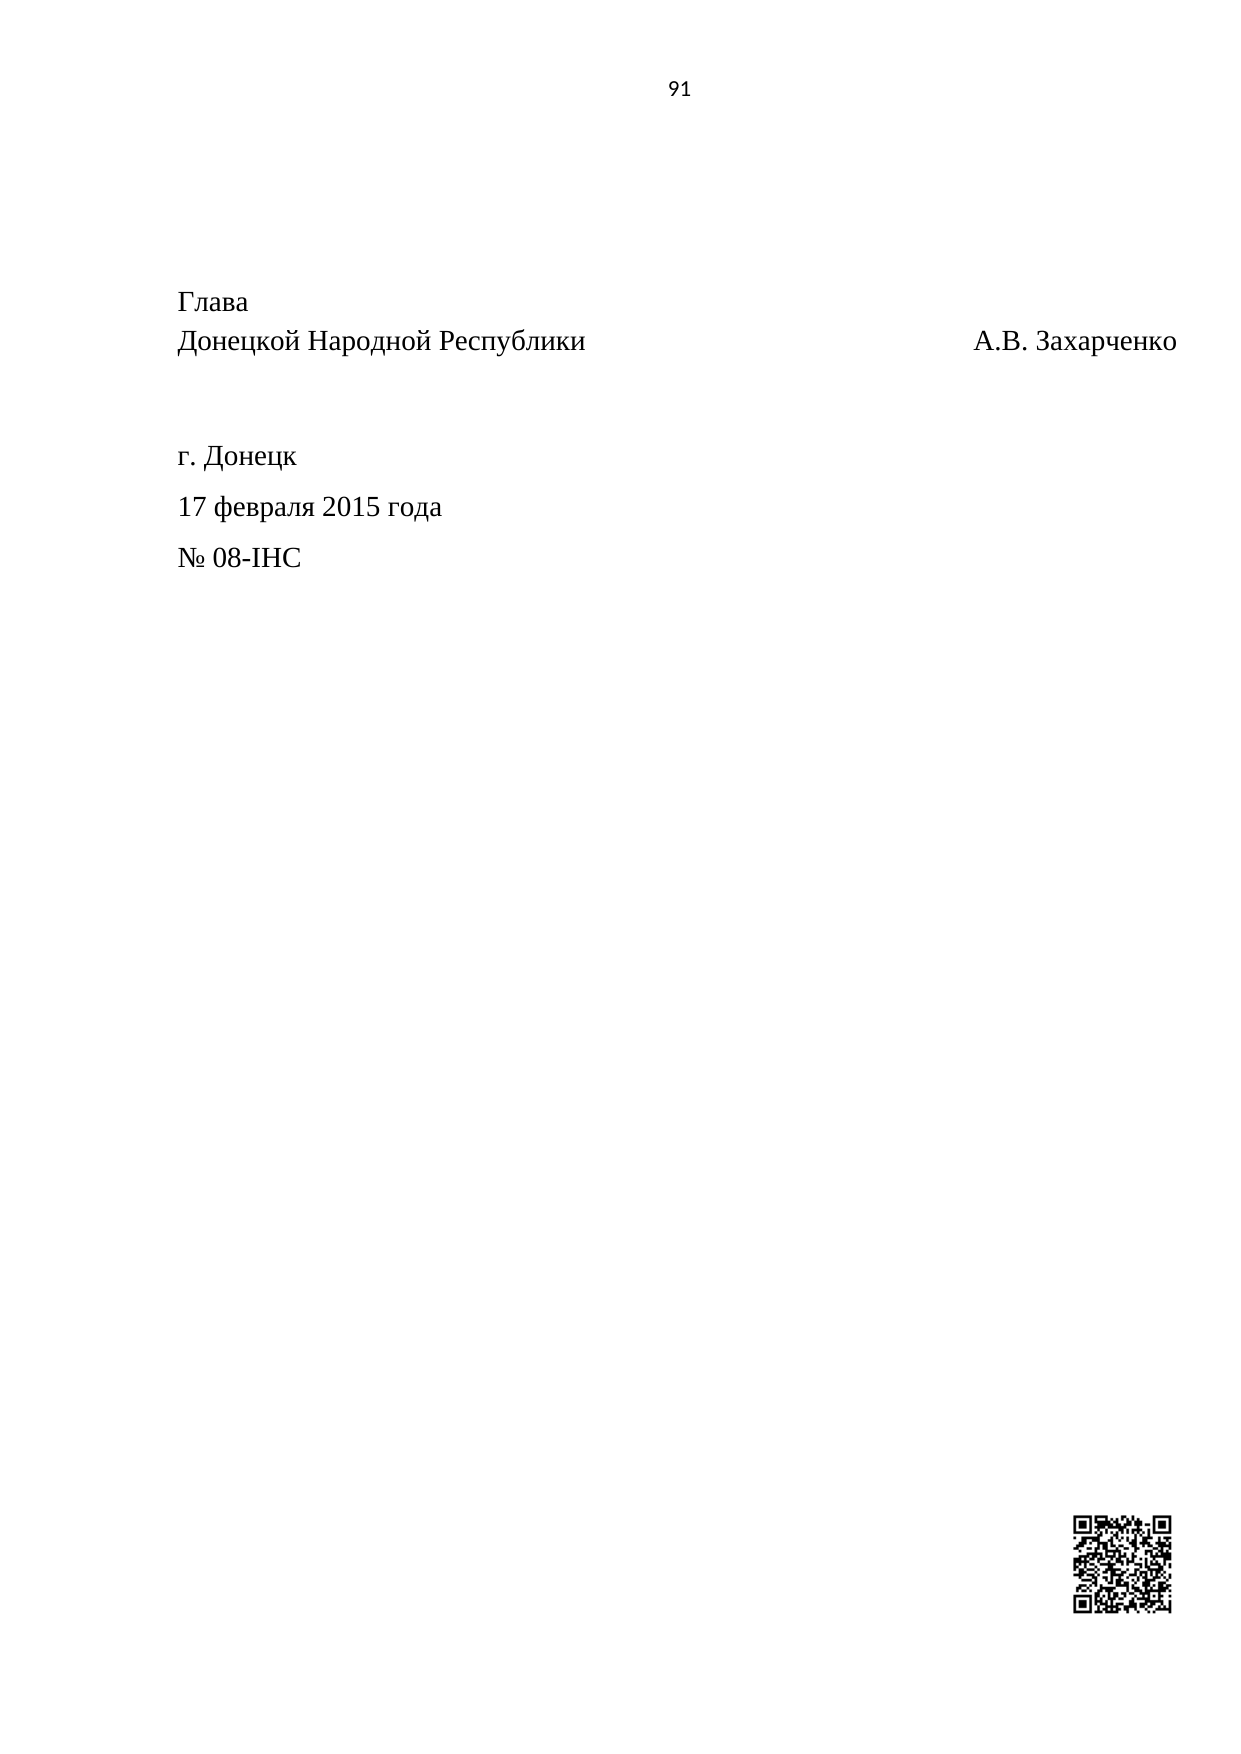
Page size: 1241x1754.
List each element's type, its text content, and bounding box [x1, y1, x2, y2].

picture [1063, 1506, 1182, 1624]
text Глава [177, 284, 1181, 318]
text № 08-ІНС [177, 540, 1181, 574]
text 17 февраля 2015 года [177, 489, 1181, 523]
text г. Донецк [177, 438, 1181, 472]
text Донецкой Народной Республики А.В. Захарченко [177, 323, 1181, 356]
